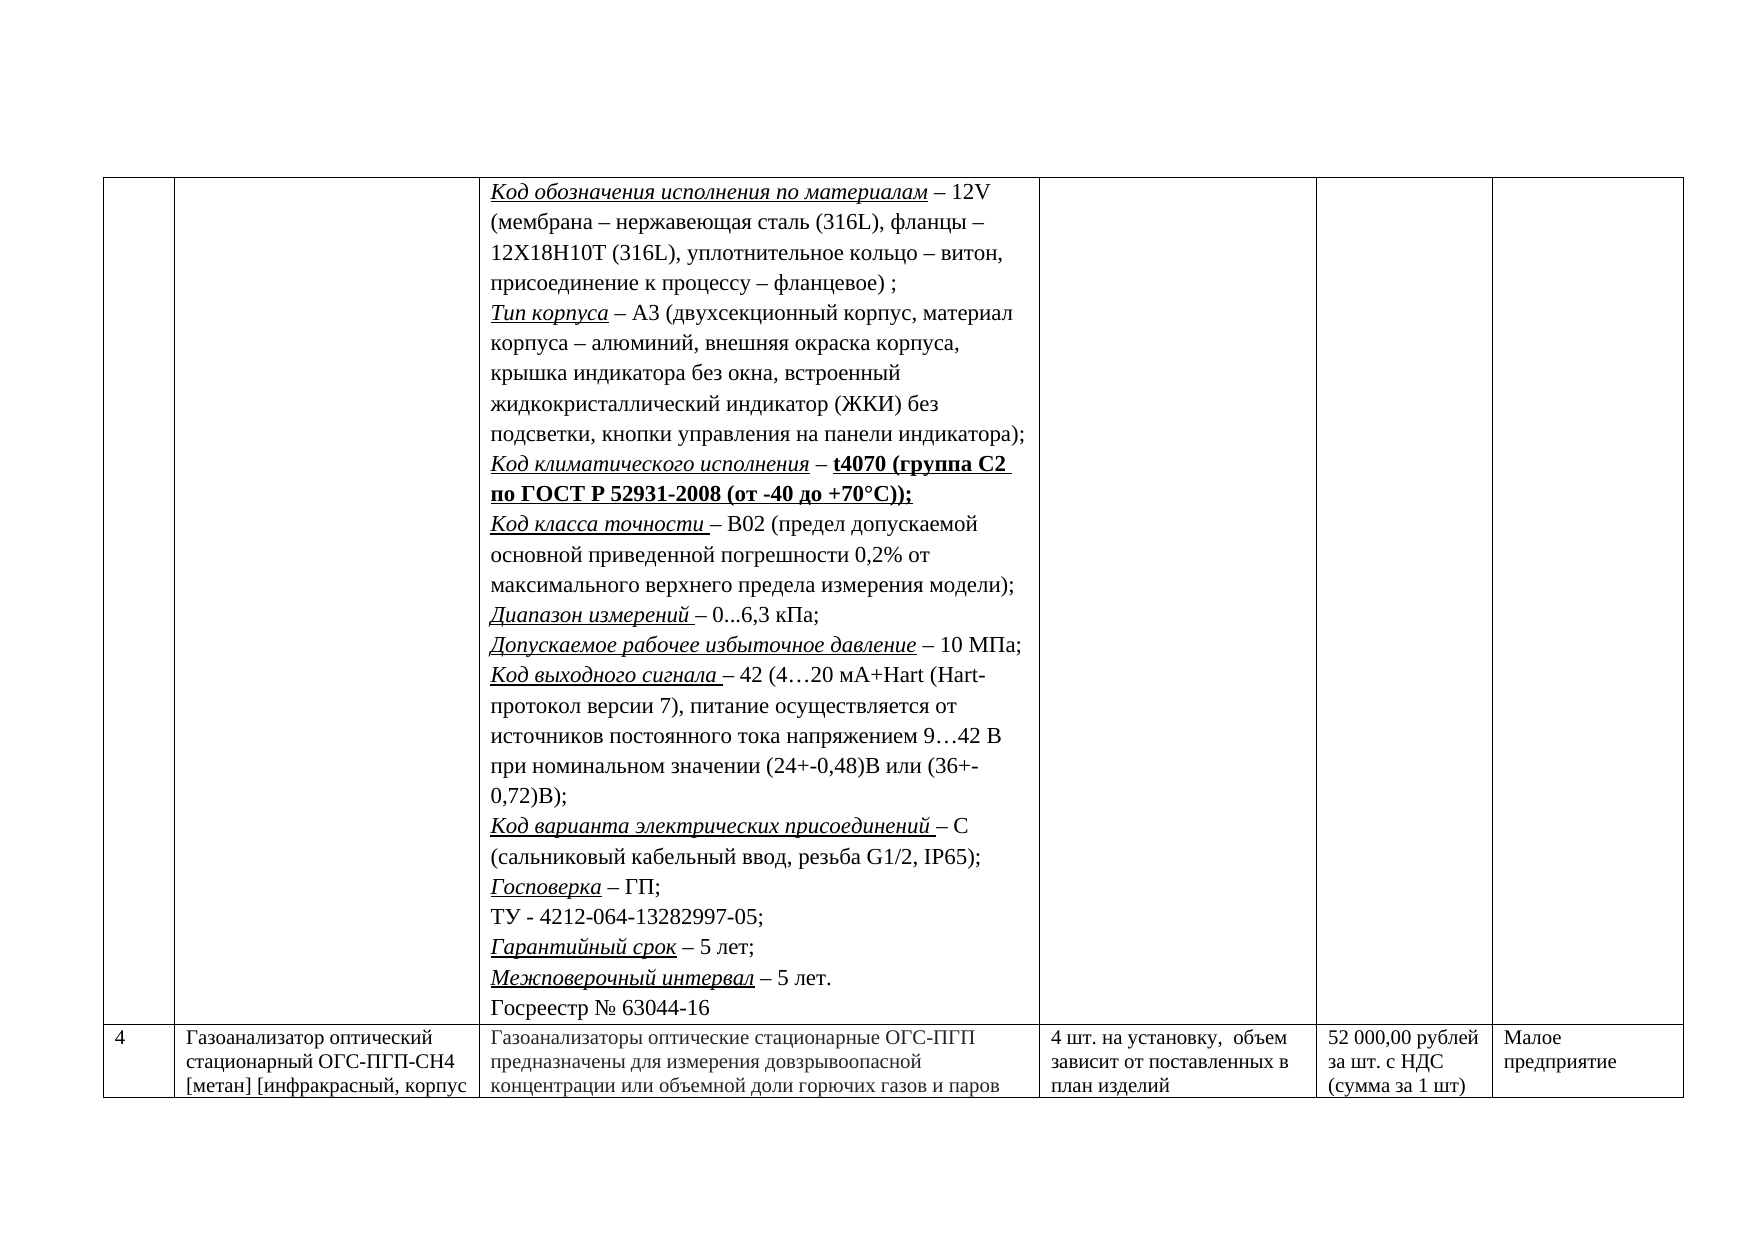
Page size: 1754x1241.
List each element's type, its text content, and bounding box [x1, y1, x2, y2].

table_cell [1040, 1025, 1316, 1097]
table_cell 4 [104, 1025, 174, 1097]
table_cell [480, 178, 1039, 1024]
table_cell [1317, 1025, 1492, 1097]
table_cell 3 [104, 178, 174, 1024]
table_cell Малое предприятие [1493, 1025, 1683, 1097]
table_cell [1317, 178, 1492, 1024]
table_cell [175, 178, 479, 1024]
table_cell [1493, 178, 1683, 1024]
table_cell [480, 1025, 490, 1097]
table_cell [175, 1025, 479, 1097]
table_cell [1040, 178, 1316, 1024]
